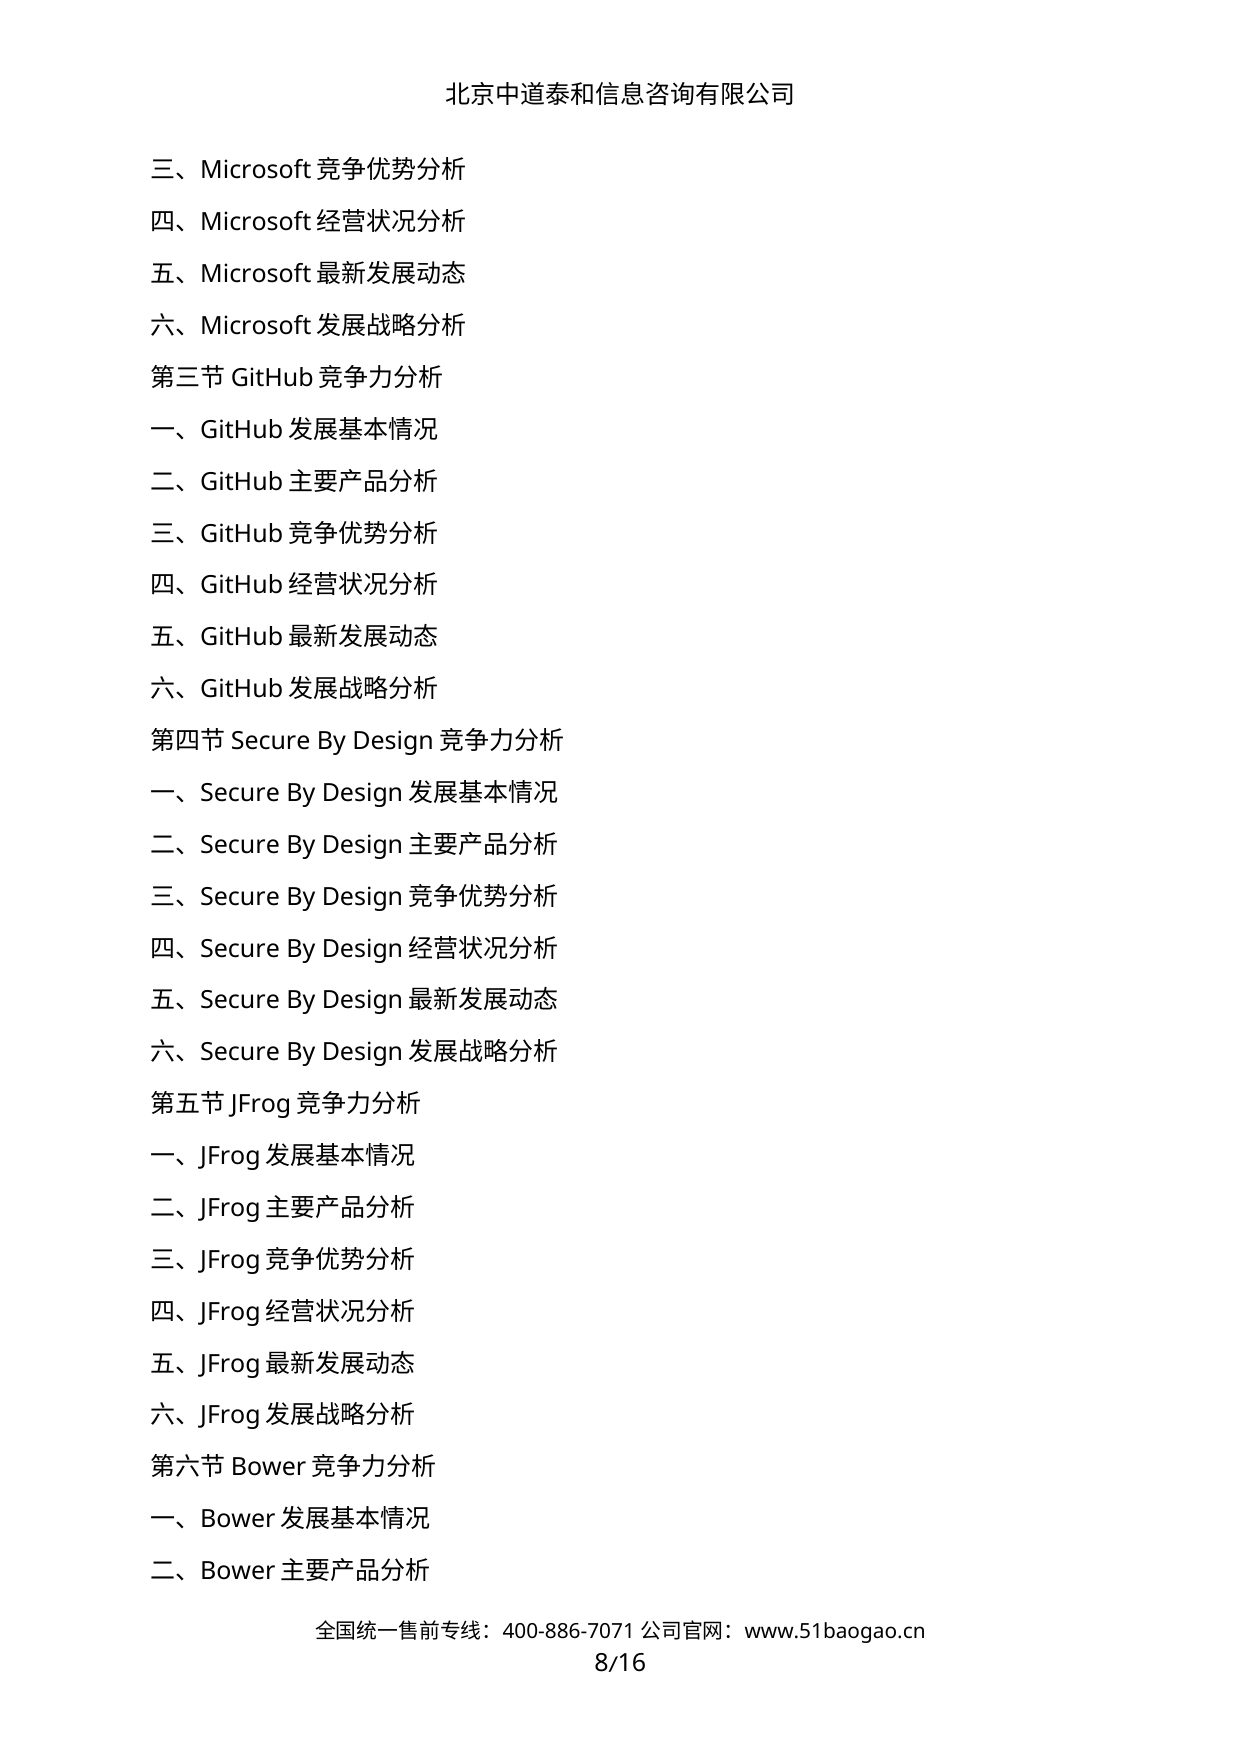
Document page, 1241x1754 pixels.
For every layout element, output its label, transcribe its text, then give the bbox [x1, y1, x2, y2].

text 二、GitHub主要产品分析 [150, 461, 1090, 497]
text 四、Secure By Design经营状况分析 [150, 928, 1090, 964]
text 三、Microsoft竞争优势分析 [150, 150, 1090, 186]
text 二、JFrog主要产品分析 [150, 1187, 1090, 1224]
text 一、Bower发展基本情况 [150, 1499, 1090, 1535]
text 五、Secure By Design最新发展动态 [150, 980, 1090, 1016]
text 第六节 Bower竞争力分析 [150, 1447, 1090, 1483]
text 一、Secure By Design发展基本情况 [150, 772, 1090, 809]
text 四、Microsoft经营状况分析 [150, 202, 1090, 238]
text 第四节 Secure By Design竞争力分析 [150, 721, 1090, 757]
text 五、Microsoft最新发展动态 [150, 254, 1090, 290]
text 五、GitHub最新发展动态 [150, 617, 1090, 653]
text 五、JFrog最新发展动态 [150, 1343, 1090, 1379]
text 二、Bower主要产品分析 [150, 1551, 1090, 1587]
text 三、JFrog竞争优势分析 [150, 1239, 1090, 1276]
text 一、JFrog发展基本情况 [150, 1136, 1090, 1172]
text 六、Microsoft发展战略分析 [150, 306, 1090, 342]
text 二、Secure By Design主要产品分析 [150, 824, 1090, 861]
text 六、JFrog发展战略分析 [150, 1395, 1090, 1431]
text 一、GitHub发展基本情况 [150, 409, 1090, 446]
text 四、GitHub经营状况分析 [150, 565, 1090, 601]
text 第三节 GitHub竞争力分析 [150, 357, 1090, 394]
text 三、GitHub竞争优势分析 [150, 513, 1090, 549]
text 三、Secure By Design竞争优势分析 [150, 876, 1090, 912]
text 四、JFrog经营状况分析 [150, 1291, 1090, 1327]
text 六、GitHub发展战略分析 [150, 669, 1090, 705]
text 六、Secure By Design发展战略分析 [150, 1032, 1090, 1068]
text 第五节 JFrog竞争力分析 [150, 1084, 1090, 1120]
